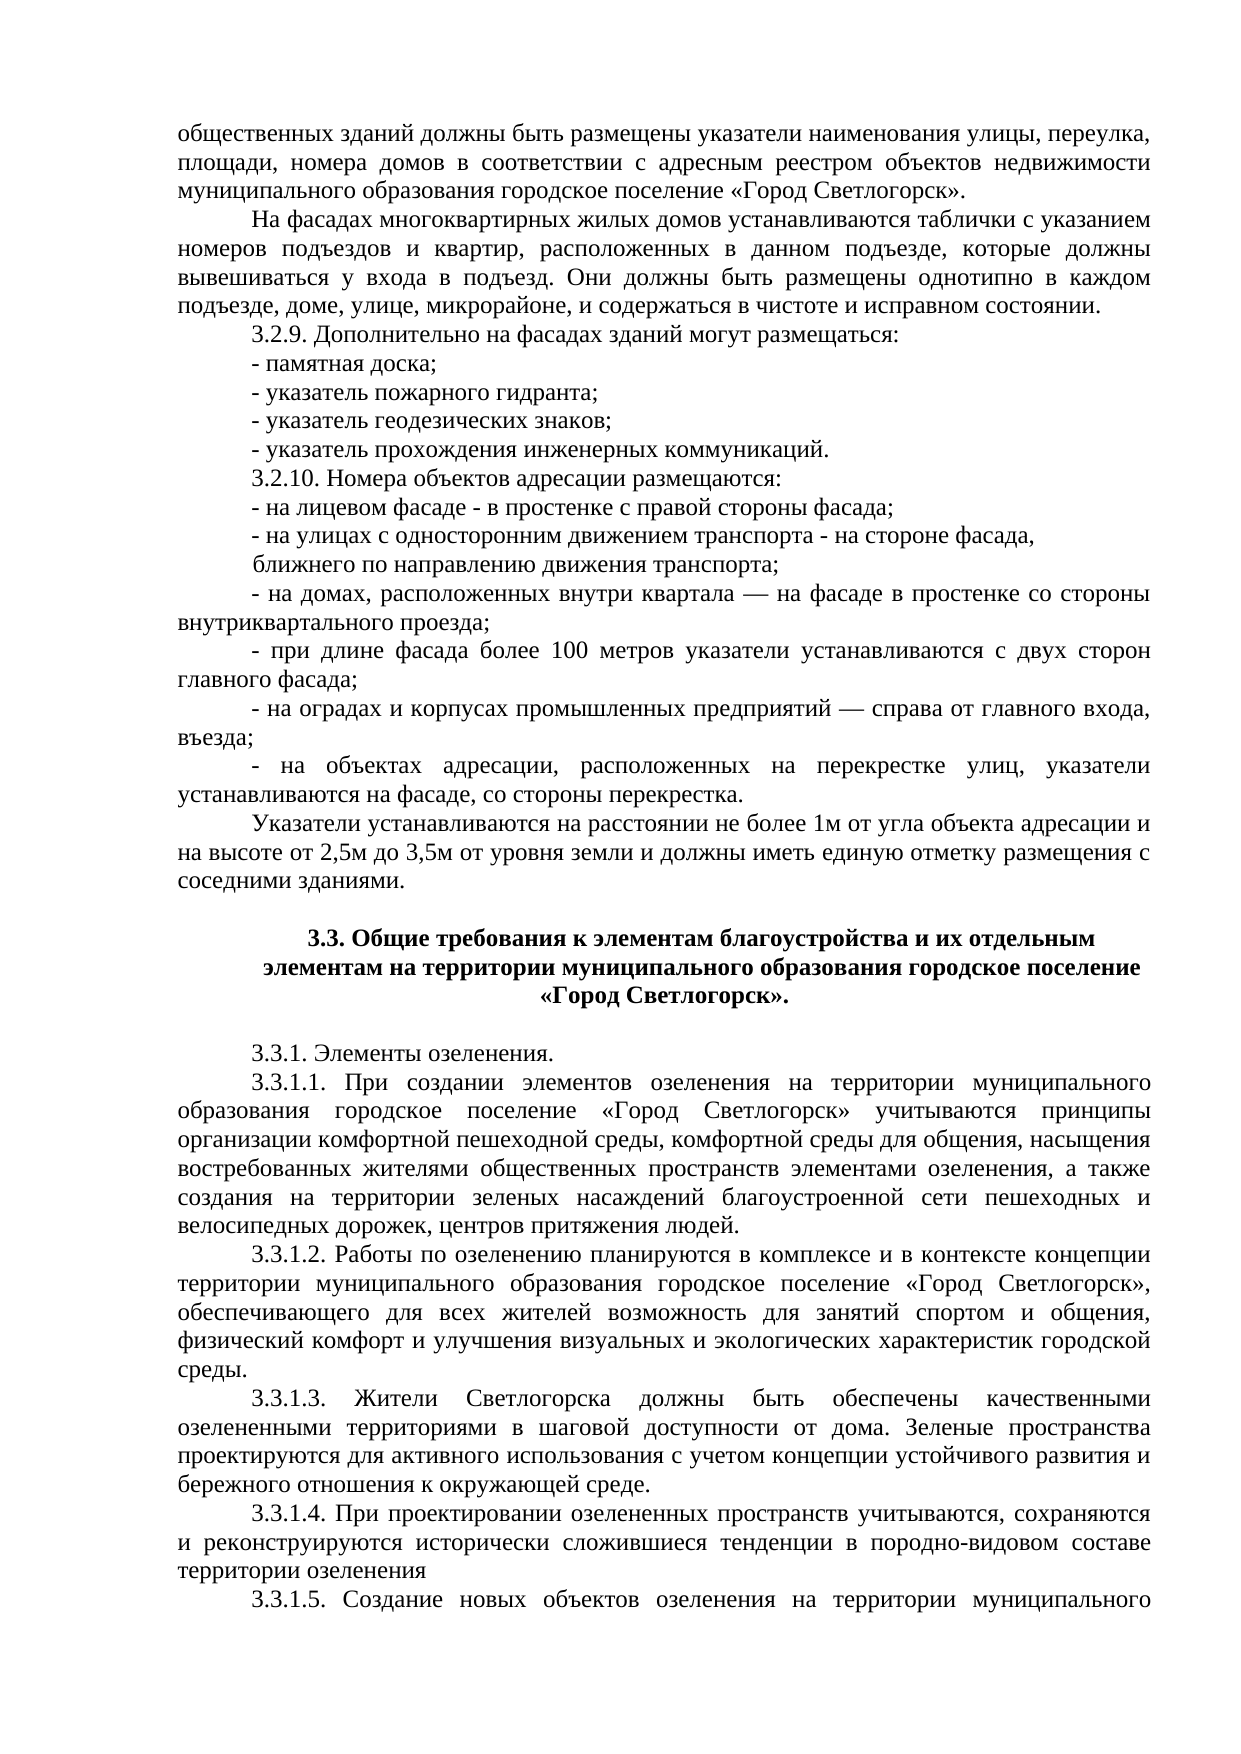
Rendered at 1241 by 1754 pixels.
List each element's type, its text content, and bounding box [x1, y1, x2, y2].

text 3.3. Общие требования к элементам благоустройства и их отдельным [177, 981, 1152, 1009]
text - на объектах адресации, расположенных на перекрестке улиц, указатели устанавливаются на фасаде, со стороны перекрестка. [177, 808, 1152, 866]
text - на лицевом фасаде - в простенке с правой стороны фасада; [177, 549, 1152, 578]
text 3.3.1. Элементы озеленения. [177, 1096, 1152, 1124]
text На фасадах многоквартирных жилых домов устанавливаются таблички с указанием номеров подъездов и квартир, расположенных в данном подъезде, которые должны вывешиваться у входа в подъезд. Они должны быть размещены однотипно в каждом подъезде, доме, улице, микрорайоне, и содержаться в чистоте и исправном состоянии. [177, 262, 1152, 377]
text элементам на территории муниципального образования городское поселение «Город Светлогорск». [177, 1009, 1152, 1067]
text - на улицах с односторонним движением транспорта - на стороне фасада, [177, 578, 1152, 607]
text 3.3.1.2. Работы по озеленению планируются в комплексе и в контексте концепции территории муниципального образования городское поселение «Город Светлогорск», обеспечивающего для всех жителей возможность для занятий спортом и общения, физический комфорт и улучшения визуальных и экологических характеристик городской среды. [177, 1297, 1152, 1441]
text - указатель пожарного гидранта; [177, 434, 1152, 463]
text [177, 118, 1152, 147]
text 3.3.1.1. При создании элементов озеленения на территории муниципального образования городское поселение «Город Светлогорск» учитываются принципы организации комфортной пешеходной среды, комфортной среды для общения, насыщения востребованных жителями общественных пространств элементами озеленения, а также создания на территории зеленых насаждений благоустроенной сети пешеходных и велосипедных дорожек, центров притяжения людей. [177, 1124, 1152, 1297]
text 3.2.10. Номера объектов адресации размещаются: [177, 521, 1152, 549]
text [177, 1556, 1152, 1613]
text - при длине фасада более 100 метров указатели устанавливаются с двух сторон главного фасада; [177, 693, 1152, 751]
text - на оградах и корпусах промышленных предприятий — справа от главного входа, въезда; [177, 751, 1152, 808]
text Указатели устанавливаются на расстоянии не более 1м от угла объекта адресации и на высоте от 2,5м до 3,5м от уровня земли и должны иметь единую отметку размещения с соседними зданиями. [177, 866, 1152, 952]
text 3.2.9. Дополнительно на фасадах зданий могут размещаться: [177, 377, 1152, 406]
text - памятная доска; [177, 406, 1152, 434]
text - указатель геодезических знаков; [177, 463, 1152, 492]
text - указатель прохождения инженерных коммуникаций. [177, 492, 1152, 521]
text 3.2.8. На фасадах всех жилых, административных, производственных и общественных зданий должны быть размещены указатели наименования улицы, переулка, площади, номера домов в соответствии с адресным реестром объектов недвижимости муниципального образования городское поселение «Город Светлогорск». [177, 147, 1152, 262]
text 3.3.1.3. Жители Светлогорска должны быть обеспечены качественными озелененными территориями в шаговой доступности от дома. Зеленые пространства проектируются для активного использования с учетом концепции устойчивого развития и бережного отношения к окружающей среде. [177, 1441, 1152, 1556]
text ближнего по направлению движения транспорта; [177, 607, 1152, 636]
text - на домах, расположенных внутри квартала — на фасаде в простенке со стороны внутриквартального проезда; [177, 636, 1152, 693]
